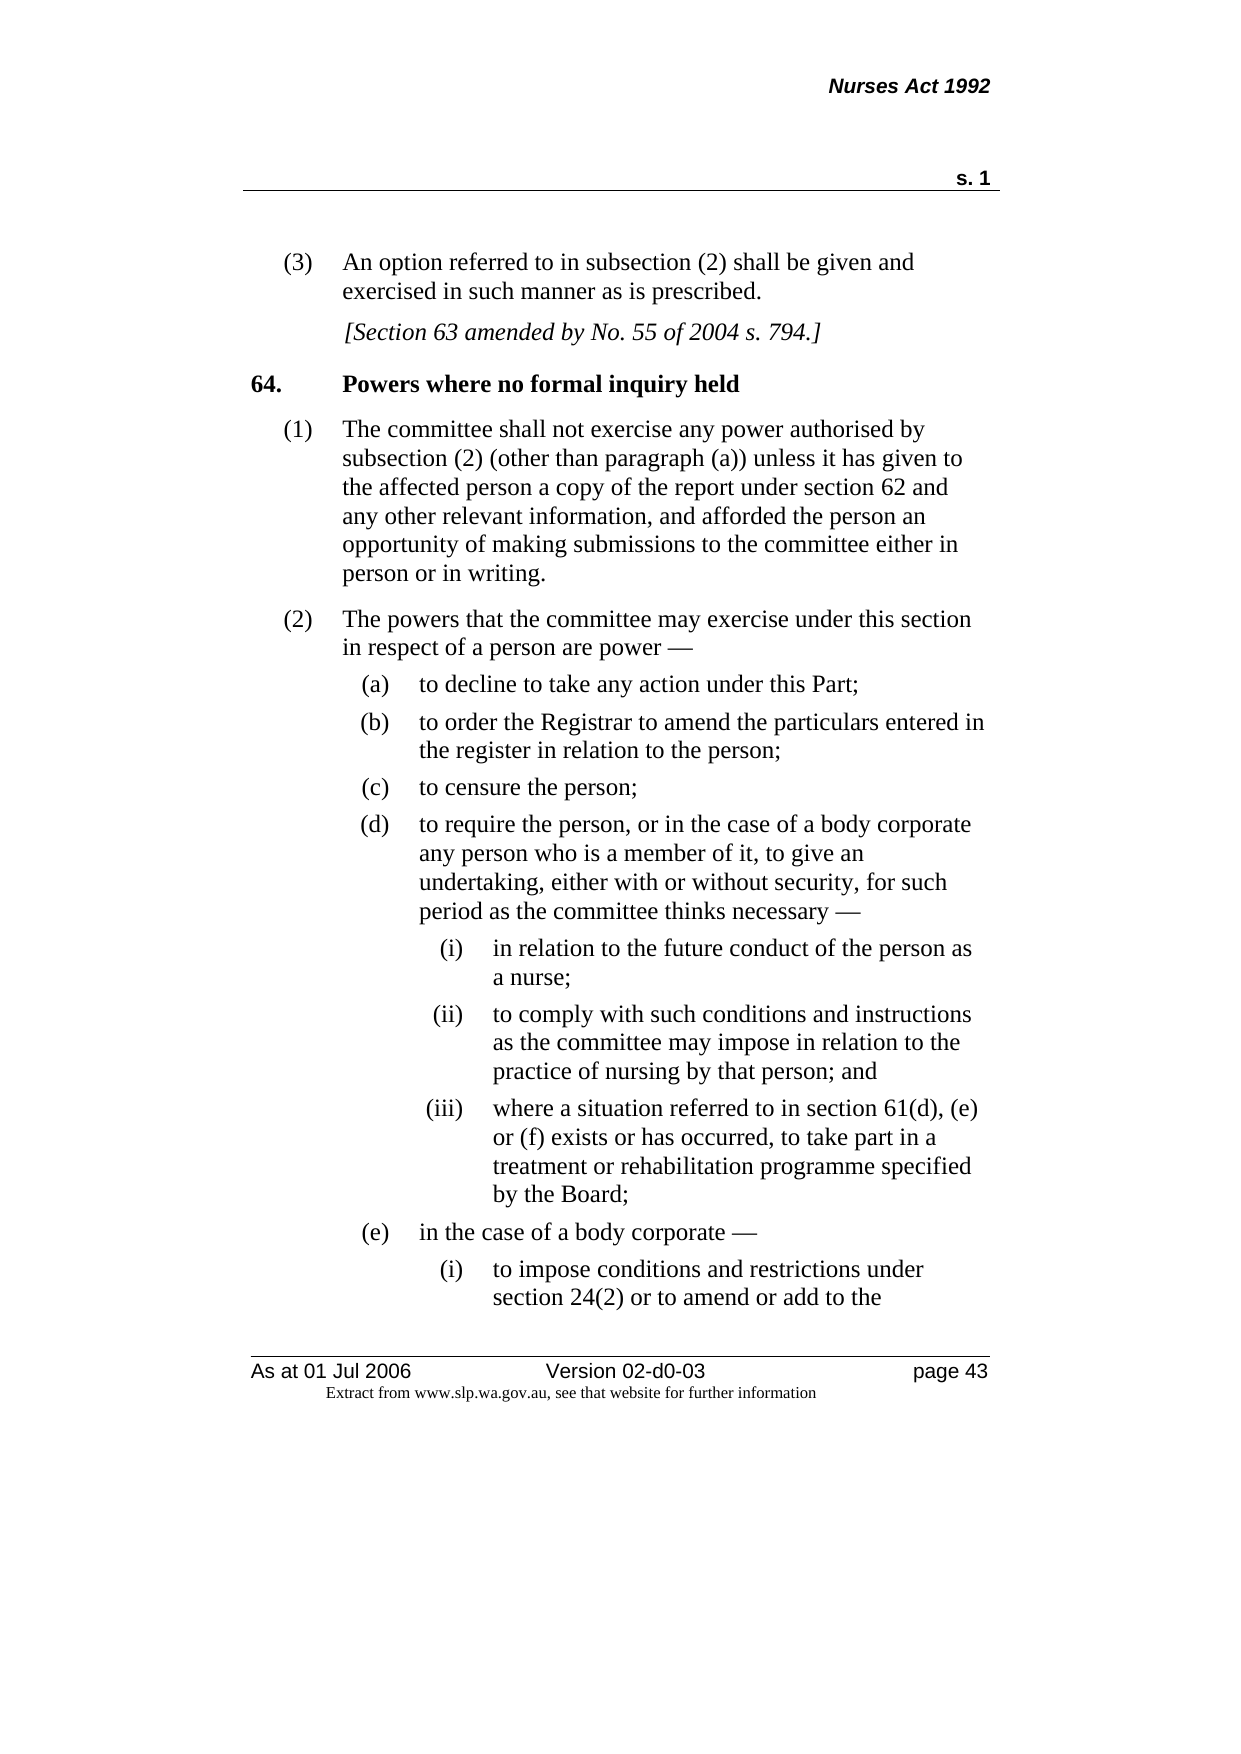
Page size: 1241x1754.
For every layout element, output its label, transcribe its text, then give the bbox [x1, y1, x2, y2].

text (ii) to comply with such conditions and instructions as the committee may impose in relation to the practice of nursing by that person; and [251, 999, 990, 1085]
text (3) An option referred to in subsection (2) shall be given and exercised in such manner as is prescribed. [251, 247, 990, 305]
text (c) to censure the person; [251, 772, 990, 801]
text (1) The committee shall not exercise any power authorised by subsection (2) (other than paragraph (a)) unless it has given to the affected person a copy of the report under section 62 and any other relevant information, and afforded the person an opportunity of making submissions to the committee either in person or in writing. [251, 414, 990, 587]
text (2) The powers that the committee may exercise under this section in respect of a person are power — [251, 604, 990, 661]
text [Section 63 amended by No. 55 of 2004 s. 794.] [251, 317, 990, 346]
text (i) in relation to the future conduct of the person as a nurse; [251, 933, 990, 990]
text (d) to require the person, or in the case of a body corporate any person who is a member of it, to give an undertaking, either with or without security, for such period as the committee thinks necessary — [251, 809, 990, 924]
text (a) to decline to take any action under this Part; [251, 669, 990, 698]
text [251, 1254, 990, 1311]
text (b) to order the Registrar to amend the particulars entered in the register in relation to the person; [251, 707, 990, 764]
text (iii) where a situation referred to in section 61(d), (e) or (f) exists or has occurred, to take part in a treatment or rehabilitation programme specified by the Board; [251, 1093, 990, 1208]
subtitle 64. Powers where no formal inquiry held [251, 369, 990, 398]
text (e) in the case of a body corporate — [251, 1217, 990, 1245]
